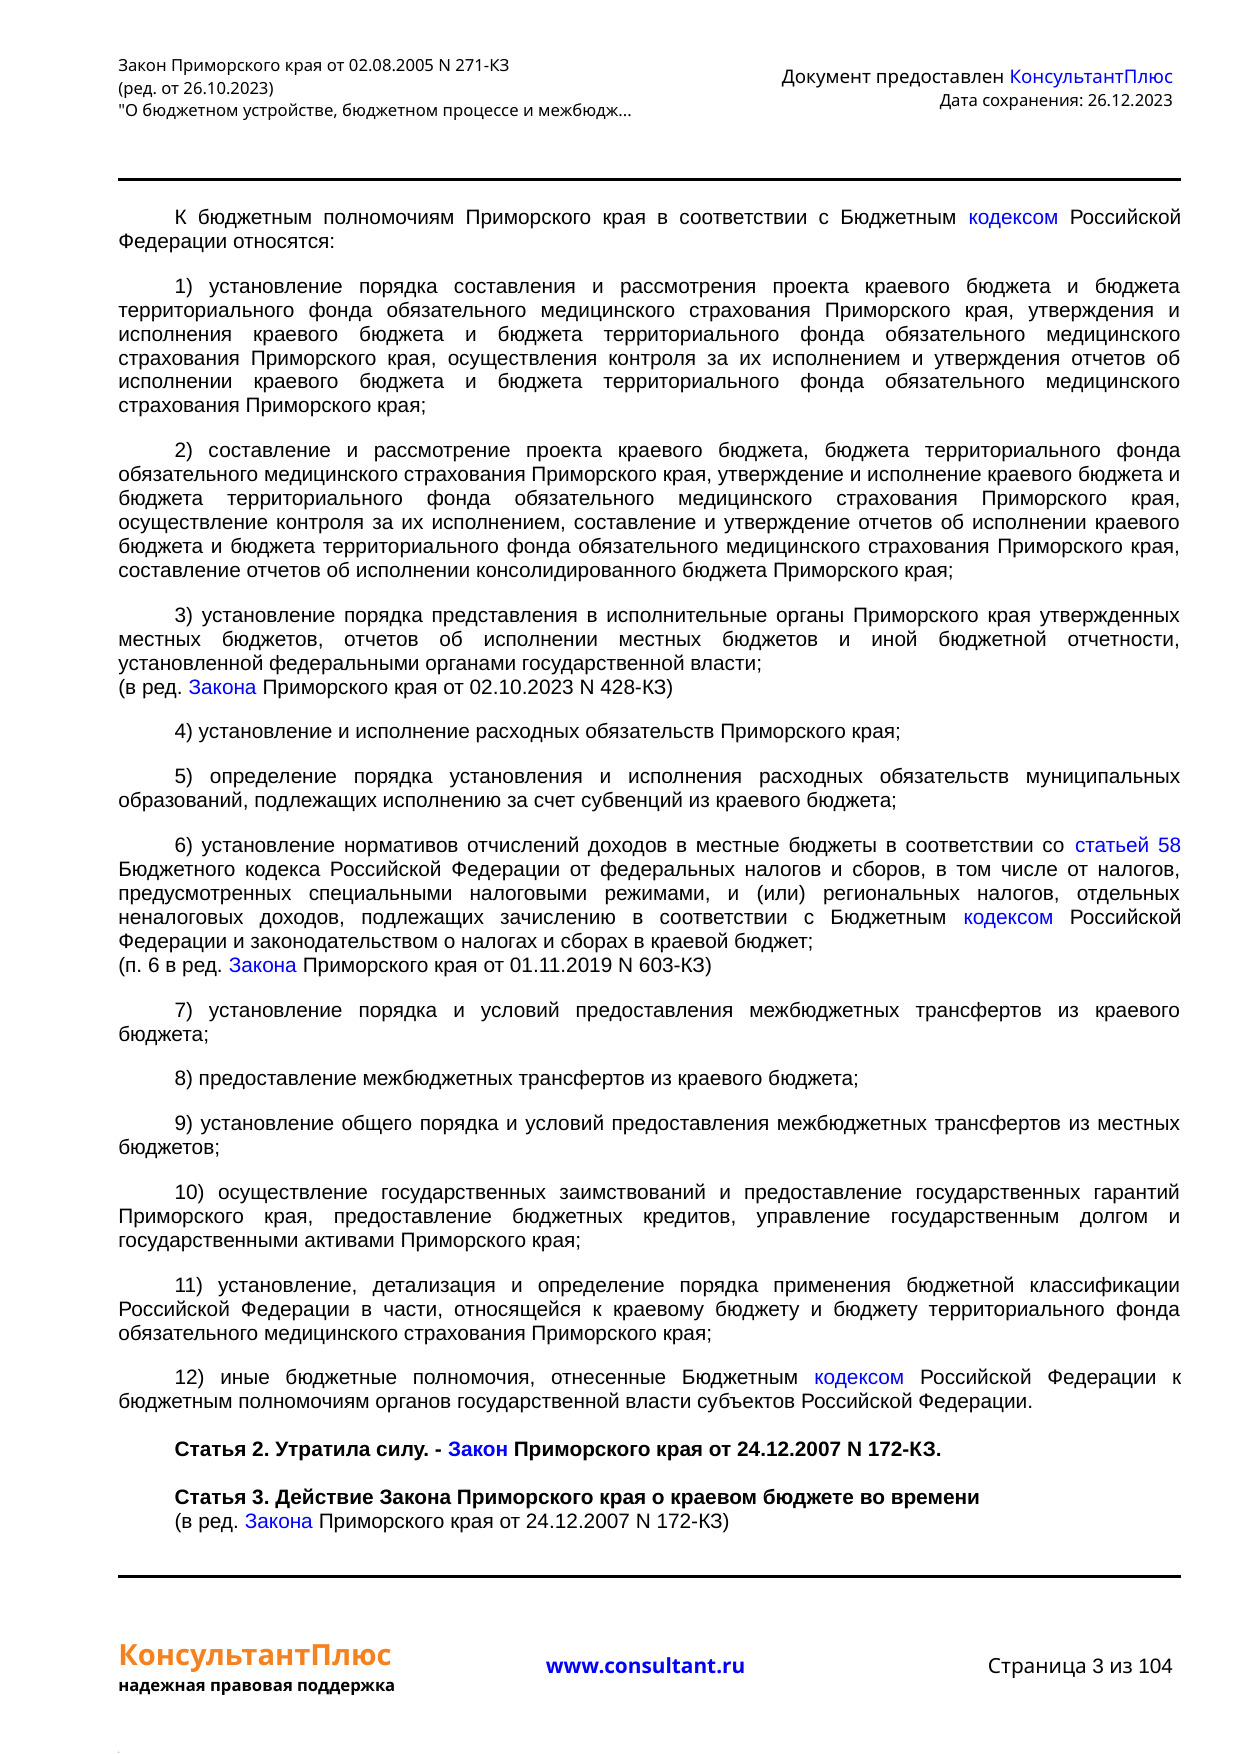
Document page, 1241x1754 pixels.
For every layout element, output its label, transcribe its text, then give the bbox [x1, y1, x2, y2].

text 10) осуществление государственных заимствований и предоставление государственных гарантий Приморского края, предоставление бюджетных кредитов, управление государственным долгом и государственными активами Приморского края; [118, 1180, 1181, 1252]
text 2) составление и рассмотрение проекта краевого бюджета, бюджета территориального фонда обязательного медицинского страхования Приморского края, утверждение и исполнение краевого бюджета и бюджета территориального фонда обязательного медицинского страхования Приморского края, осуществление контроля за их исполнением, составление и утверждение отчетов об исполнении краевого бюджета и бюджета территориального фонда обязательного медицинского страхования Приморского края, составление отчетов об исполнении консолидированного бюджета Приморского края; [118, 438, 1181, 582]
title Статья 2. Утратила силу. - Закон Приморского края от 24.12.2007 N 172-КЗ. [118, 1437, 1181, 1461]
text 11) установление, детализация и определение порядка применения бюджетной классификации Российской Федерации в части, относящейся к краевому бюджету и бюджету территориального фонда обязательного медицинского страхования Приморского края; [118, 1272, 1181, 1344]
text 9) установление общего порядка и условий предоставления межбюджетных трансфертов из местных бюджетов; [118, 1111, 1181, 1159]
text (п. 6 в ред. Закона Приморского края от 01.11.2019 N 603-КЗ) [118, 953, 1181, 977]
text (в ред. Закона Приморского края от 02.10.2023 N 428-КЗ) [118, 674, 1181, 698]
text 7) установление порядка и условий предоставления межбюджетных трансфертов из краевого бюджета; [118, 997, 1181, 1045]
text 3) установление порядка представления в исполнительные органы Приморского края утвержденных местных бюджетов, отчетов об исполнении местных бюджетов и иной бюджетной отчетности, установленной федеральными органами государственной власти; [118, 603, 1181, 674]
text 4) установление и исполнение расходных обязательств Приморского края; [118, 719, 1181, 743]
text 8) предоставление межбюджетных трансфертов из краевого бюджета; [118, 1066, 1181, 1090]
text К бюджетным полномочиям Приморского края в соответствии с Бюджетным кодексом Российской Федерации относятся: [118, 205, 1181, 253]
text 1) установление порядка составления и рассмотрения проекта краевого бюджета и бюджета территориального фонда обязательного медицинского страхования Приморского края, утверждения и исполнения краевого бюджета и бюджета территориального фонда обязательного медицинского страхования Приморского края, осуществления контроля за их исполнением и утверждения отчетов об исполнении краевого бюджета и бюджета территориального фонда обязательного медицинского страхования Приморского края; [118, 273, 1181, 417]
text 12) иные бюджетные полномочия, отнесенные Бюджетным кодексом Российской Федерации к бюджетным полномочиям органов государственной власти субъектов Российской Федерации. [118, 1365, 1181, 1413]
text 5) определение порядка установления и исполнения расходных обязательств муниципальных образований, подлежащих исполнению за счет субвенций из краевого бюджета; [118, 764, 1181, 812]
text (в ред. Закона Приморского края от 24.12.2007 N 172-КЗ) [118, 1509, 1181, 1533]
title Статья 3. Действие Закона Приморского края о краевом бюджете во времени [118, 1485, 1181, 1509]
text 6) установление нормативов отчислений доходов в местные бюджеты в соответствии со статьей 58 Бюджетного кодекса Российской Федерации от федеральных налогов и сборов, в том числе от налогов, предусмотренных специальными налоговыми режимами, и (или) региональных налогов, отдельных неналоговых доходов, подлежащих зачислению в соответствии с Бюджетным кодексом Российской Федерации и законодательством о налогах и сборах в краевой бюджет; [118, 833, 1181, 953]
